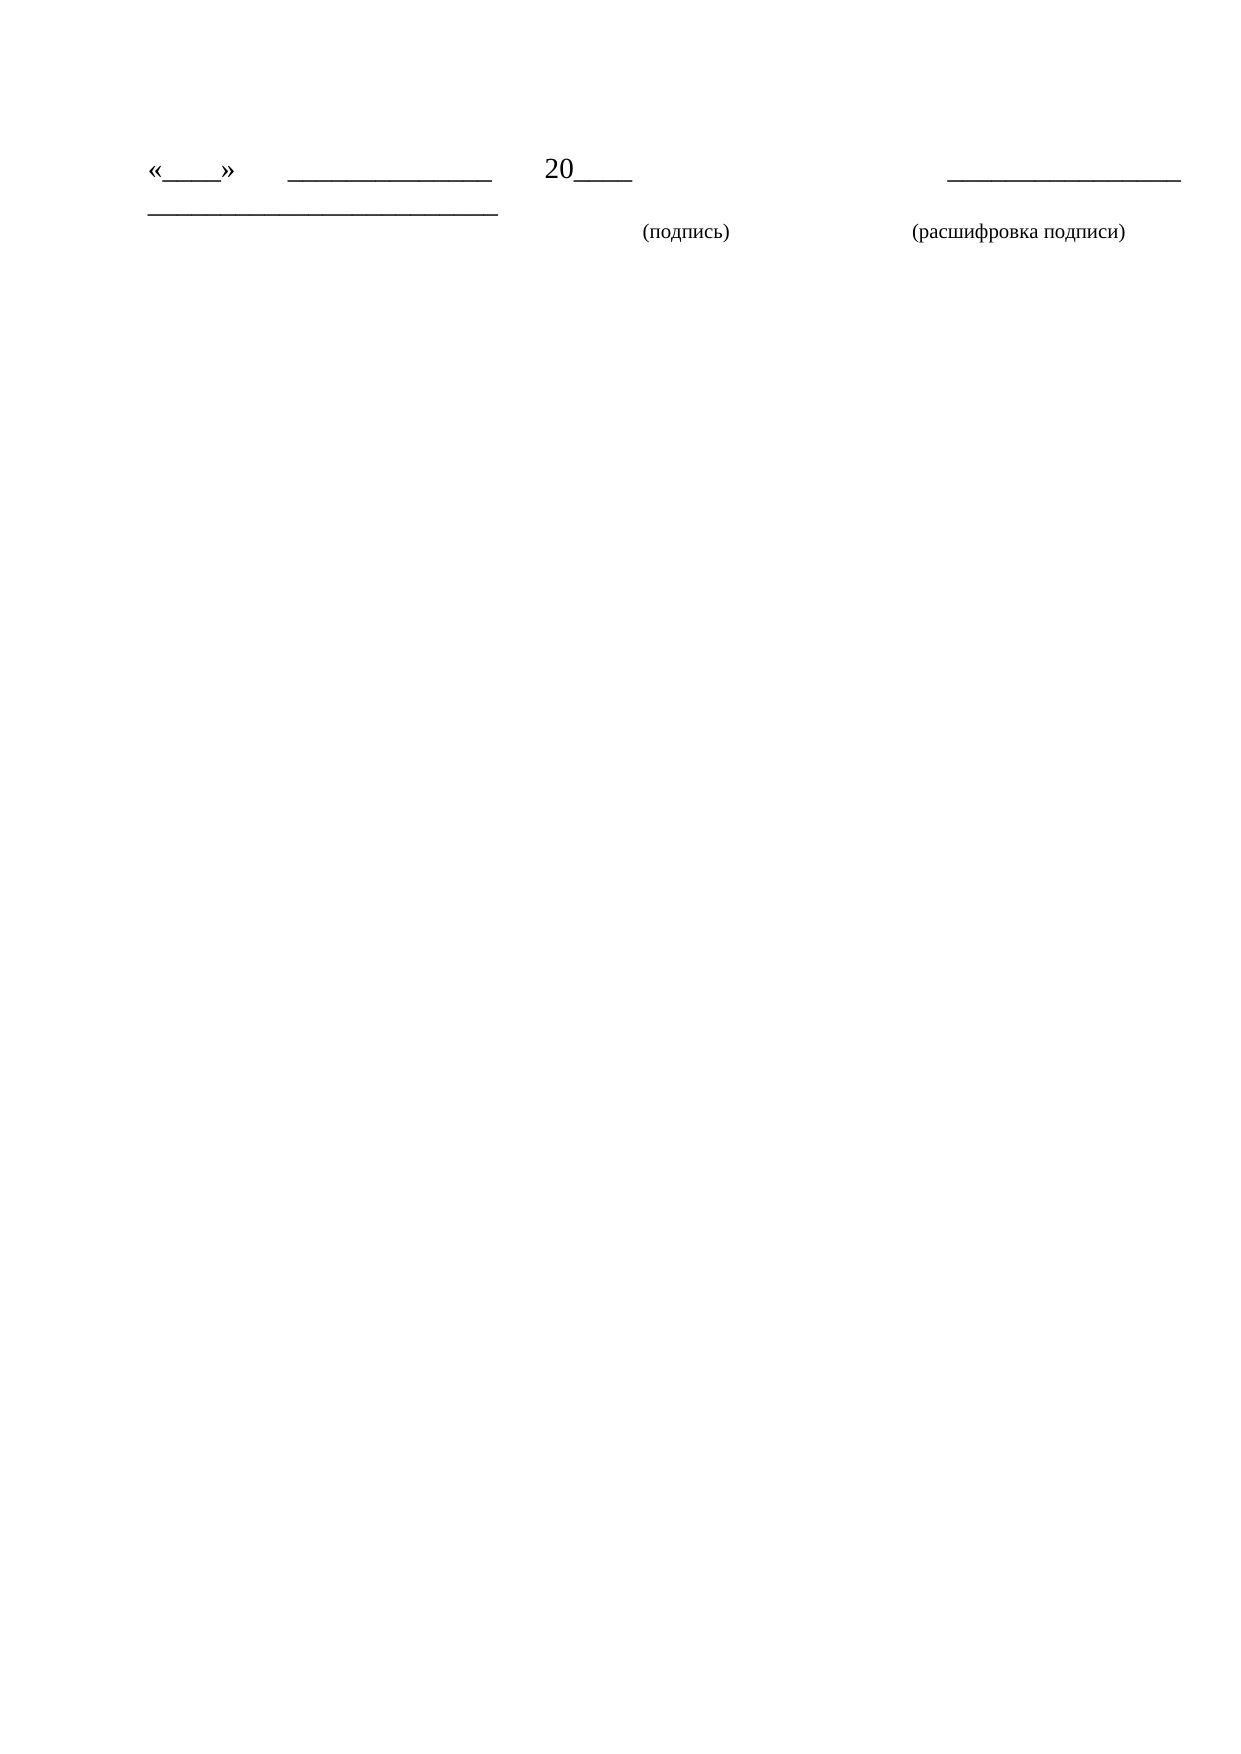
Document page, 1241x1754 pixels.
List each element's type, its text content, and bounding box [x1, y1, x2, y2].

text «____» ______________ 20____ ________________ ________________________ [148, 152, 1181, 219]
text (подпись) (расшифровка подписи) [148, 219, 1181, 243]
